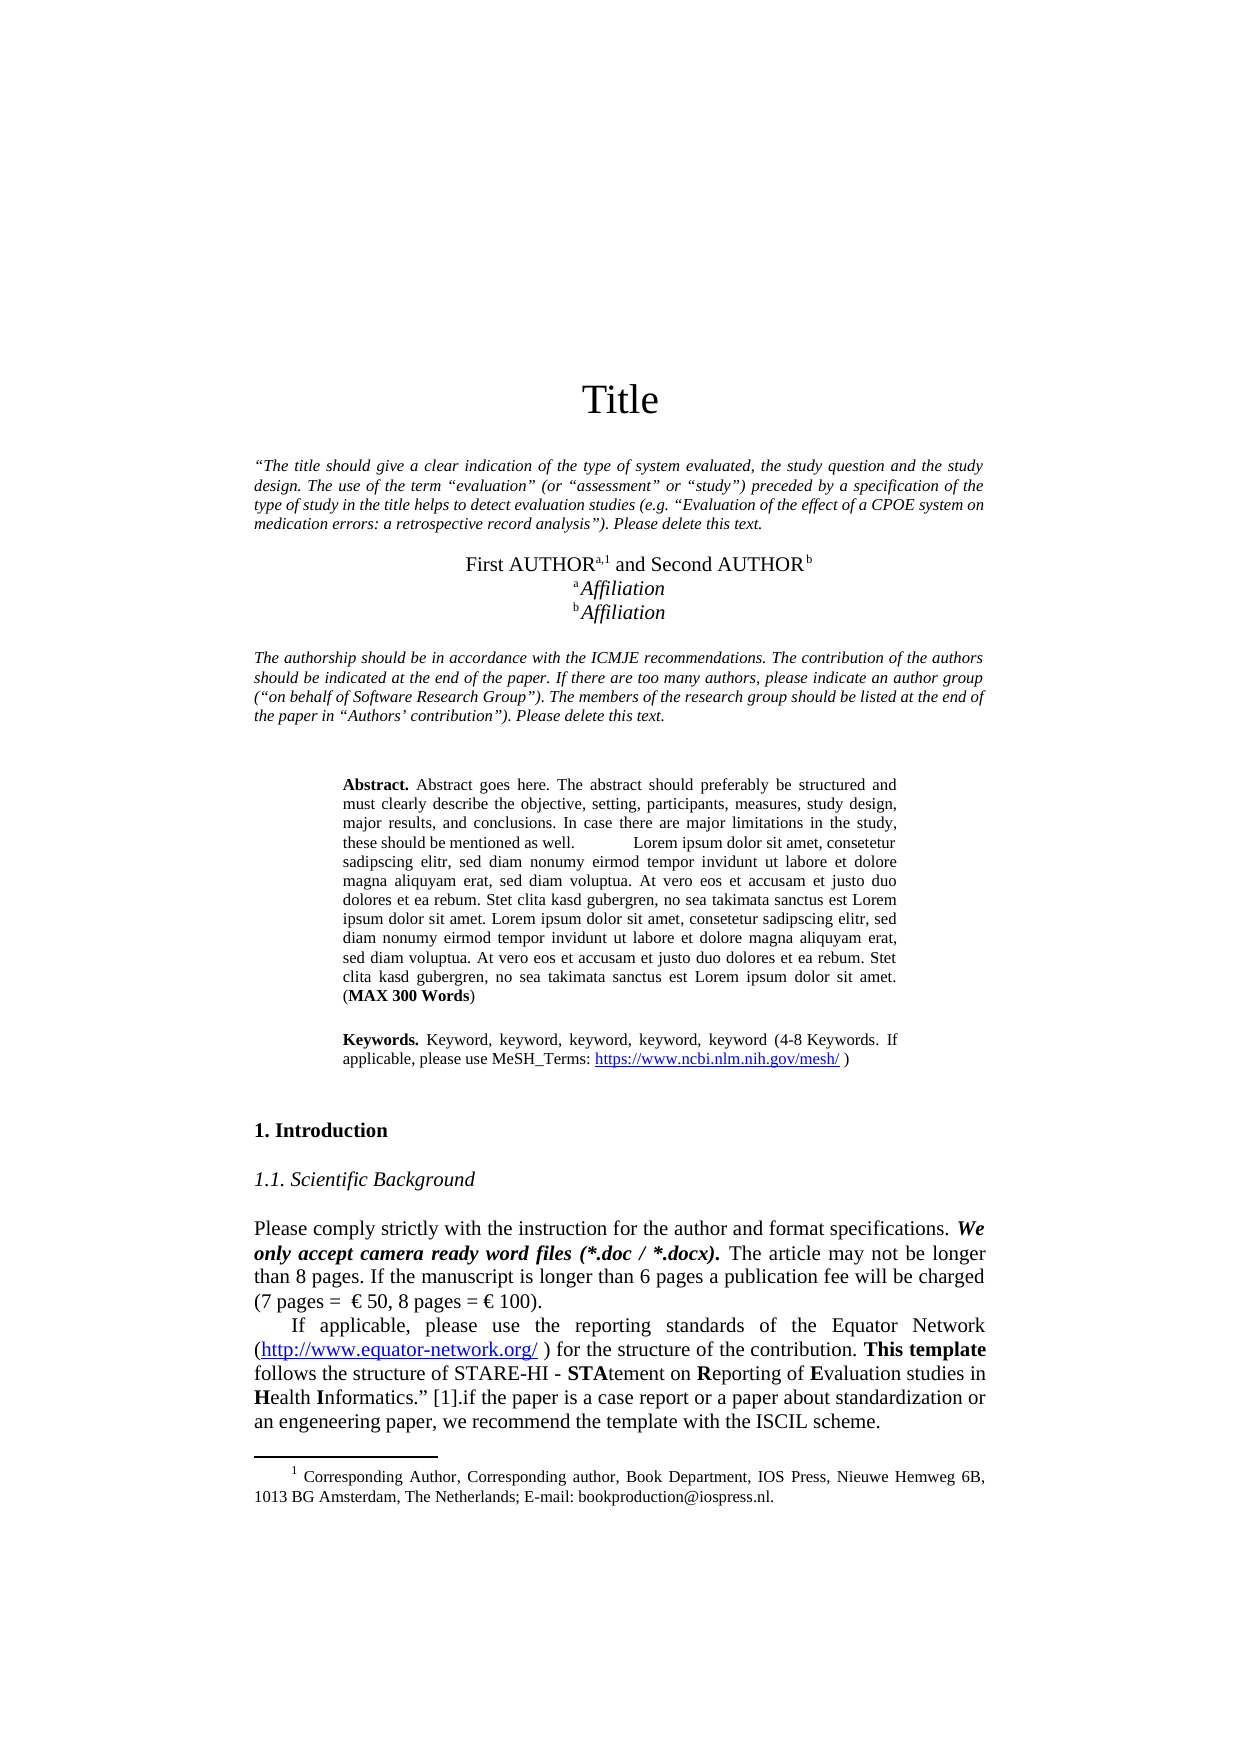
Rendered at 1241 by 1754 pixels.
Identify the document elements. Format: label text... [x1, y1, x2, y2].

title Title [254, 375, 986, 423]
text If applicable, please use the reporting standards of the Equator Network (http://www.equator-network.org/ ) for the structure of the contribution. This template follows the structure of STARE-HI - STAtement on Reporting of Evaluation studies in Health Informatics.” [1].if the paper is a case report or a paper about standardization or an engeneering paper, we recommend the template with the ISCIL scheme. [254, 1313, 986, 1433]
text First AUTHORa, and Second AUTHOR b [254, 552, 986, 576]
text The authorship should be in accordance with the ICMJE recommendations. The contribution of the authors should be indicated at the end of the paper. If there are too many authors, please indicate an author group (“on behalf of Software Research Group”). The members of the research group should be listed at the end of the paper in “Authors’ contribution”). Please delete this text. [254, 648, 986, 725]
text Please comply strictly with the instruction for the author and format specifications. We only accept camera ready word files (*.doc / *.docx). The article may not be longer than 8 pages. If the manuscript is longer than 6 pages a publication fee will be charged (7 pages = € 50, 8 pages = € 100). [254, 1216, 986, 1313]
text “The title should give a clear indication of the type of system evaluated, the study question and the study design. The use of the term “evaluation” (or “assessment” or “study”) preceded by a specification of the type of study in the title helps to detect evaluation studies (e.g. “Evaluation of the effect of a CPOE system on medication errors: a retrospective record analysis”). Please delete this text. [254, 456, 986, 533]
text b Affiliation [254, 600, 986, 624]
text Keywords. Keyword, keyword, keyword, keyword, keyword (4-8 Keywords. If applicable, please use MeSH_Terms: https://www.ncbi.nlm.nih.gov/mesh/ ) [343, 1030, 898, 1068]
subtitle Scientific Background [254, 1167, 986, 1191]
text a Affiliation [254, 576, 986, 600]
subtitle Introduction [254, 1118, 986, 1142]
text Abstract. Abstract goes here. The abstract should preferably be structured and must clearly describe the objective, setting, participants, measures, study design, major results, and conclusions. In case there are major limitations in the study, these should be mentioned as well. Lorem ipsum dolor sit amet, consetetur sadipscing elitr, sed diam nonumy eirmod tempor invidunt ut labore et dolore magna aliquyam erat, sed diam voluptua. At vero eos et accusam et justo duo dolores et ea rebum. Stet clita kasd gubergren, no sea takimata sanctus est Lorem ipsum dolor sit amet. Lorem ipsum dolor sit amet, consetetur sadipscing elitr, sed diam nonumy eirmod tempor invidunt ut labore et dolore magna aliquyam erat, sed diam voluptua. At vero eos et accusam et justo duo dolores et ea rebum. Stet clita kasd gubergren, no sea takimata sanctus est Lorem ipsum dolor sit amet. (MAX 300 Words) [343, 775, 898, 1005]
